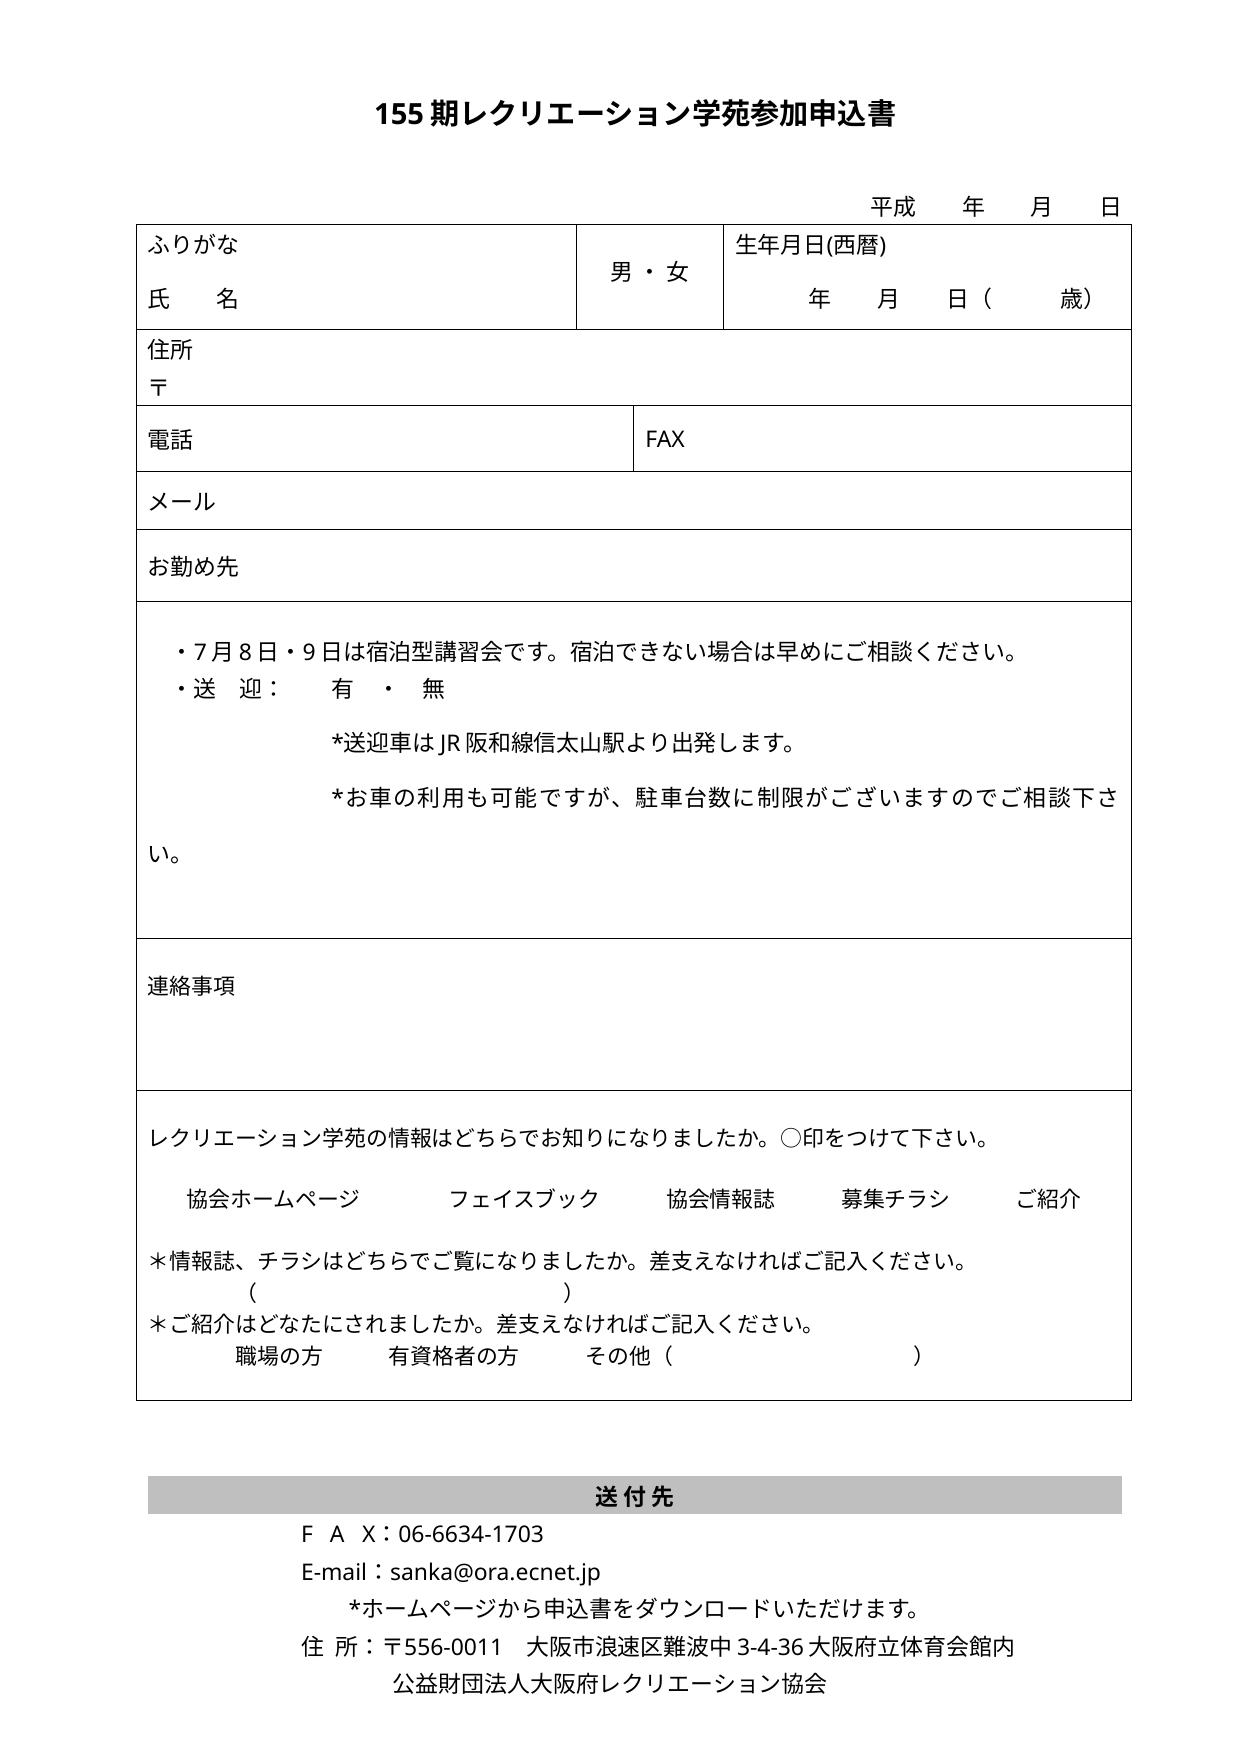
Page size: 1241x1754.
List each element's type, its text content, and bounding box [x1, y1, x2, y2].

table_header 男 ・ 女 [577, 225, 723, 329]
text 平成 年 月 日 [148, 187, 1122, 224]
table_cell メール [137, 472, 1131, 529]
text *ホームページから申込書をダウンロードいただけます。 [301, 1589, 1122, 1626]
table_cell お勤め先 [137, 530, 1131, 601]
table_header 生年月日(西暦) 年 月 日（ 歳） [724, 225, 1131, 329]
table_cell ・7月8日・9日は宿泊型講習会です。宿泊できない場合は早めにご相談ください。 ・送 迎： 有 ・ 無 *送迎車はJR阪和線信太山駅より出発します。 *お車の利用も可能ですが、駐車台数に制限がございますのでご相談下さい。 [137, 602, 1131, 938]
text 住所：〒556-0011 大阪市浪速区難波中3-4-36大阪府立体育会館内 [301, 1626, 1122, 1664]
text 公益財団法人大阪府レクリエーション協会 [301, 1664, 1122, 1701]
text FAX：06-6634-1703 [301, 1514, 1122, 1551]
text 送 付 先 [148, 1476, 1122, 1514]
table_cell 住所 〒 [137, 330, 1131, 405]
table_cell FAX [634, 406, 1131, 471]
text E-mail：sanka@ora.ecnet.jp [301, 1551, 1122, 1589]
table_header ふりがな 氏 名 [137, 225, 576, 329]
text 155期レクリエーション学苑参加申込書 [148, 74, 1122, 149]
table_cell 電話 [137, 406, 633, 471]
table_cell レクリエーション学苑の情報はどちらでお知りになりましたか。○印をつけて下さい。 協会ホームページ フェイスブック 協会情報誌 募集チラシ ご紹介 ＊情報誌、チラシはどちらでご覧になりましたか。差支えなければご記入ください。 （ ） ＊ご紹介はどなたにされましたか。差支えなければご記入ください。 職場の方 有資格者の方 その他（ ） [137, 1091, 1131, 1400]
table_cell 連絡事項 [137, 939, 1131, 1090]
